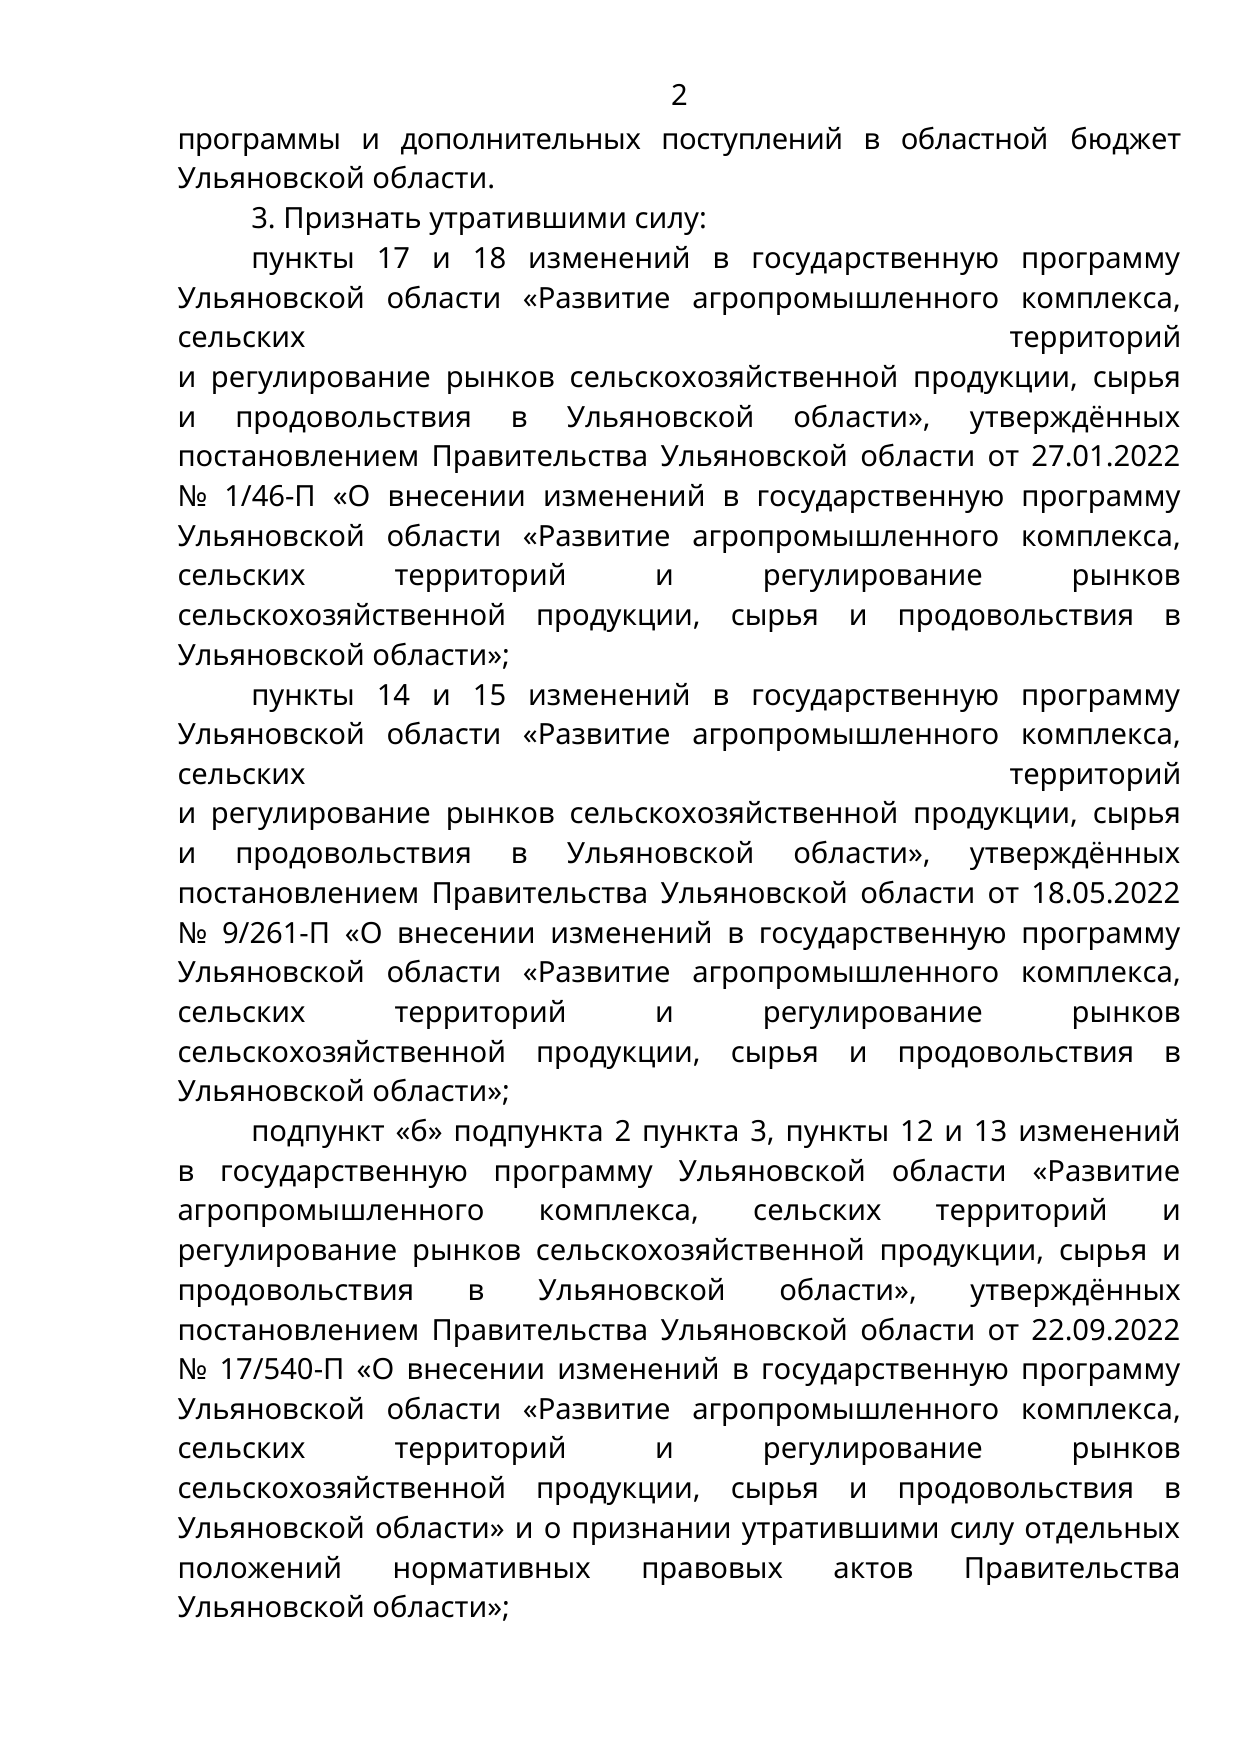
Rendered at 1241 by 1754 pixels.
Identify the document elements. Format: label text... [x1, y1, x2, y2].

text 3. Признать утратившими силу: [177, 197, 1181, 237]
text пункты 14 и 15 изменений в государственную программу Ульяновской области «Развитие агропромышленного комплекса, сельских территорий и регулирование рынков сельскохозяйственной продукции, сырья и продовольствия в Ульяновской области», утверждённых постановлением Правительства Ульяновской области от 18.05.2022 № 9/261-П «О внесении изменений в государственную программу Ульяновской области «Развитие агропромышленного комплекса, сельских территорий и регулирование рынков сельскохозяйственной продукции, сырья и продовольствия в Ульяновской области»; [177, 674, 1181, 1110]
text подпункт «б» подпункта 2 пункта 3, пункты 12 и 13 изменений в государственную программу Ульяновской области «Развитие агропромышленного комплекса, сельских территорий и регулирование рынков сельскохозяйственной продукции, сырья и продовольствия в Ульяновской области», утверждённых постановлением Правительства Ульяновской области от 22.09.2022 № 17/540-П «О внесении изменений в государственную программу Ульяновской области «Развитие агропромышленного комплекса, сельских территорий и регулирование рынков сельскохозяйственной продукции, сырья и продовольствия в Ульяновской области» и о признании утратившими силу отдельных положений нормативных правовых актов Правительства Ульяновской области»; [177, 1110, 1181, 1626]
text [177, 118, 1181, 197]
text пункты 17 и 18 изменений в государственную программу Ульяновской области «Развитие агропромышленного комплекса, сельских территорий и регулирование рынков сельскохозяйственной продукции, сырья и продовольствия в Ульяновской области», утверждённых постановлением Правительства Ульяновской области от 27.01.2022 № 1/46-П «О внесении изменений в государственную программу Ульяновской области «Развитие агропромышленного комплекса, сельских территорий и регулирование рынков сельскохозяйственной продукции, сырья и продовольствия в Ульяновской области»; [177, 237, 1181, 674]
